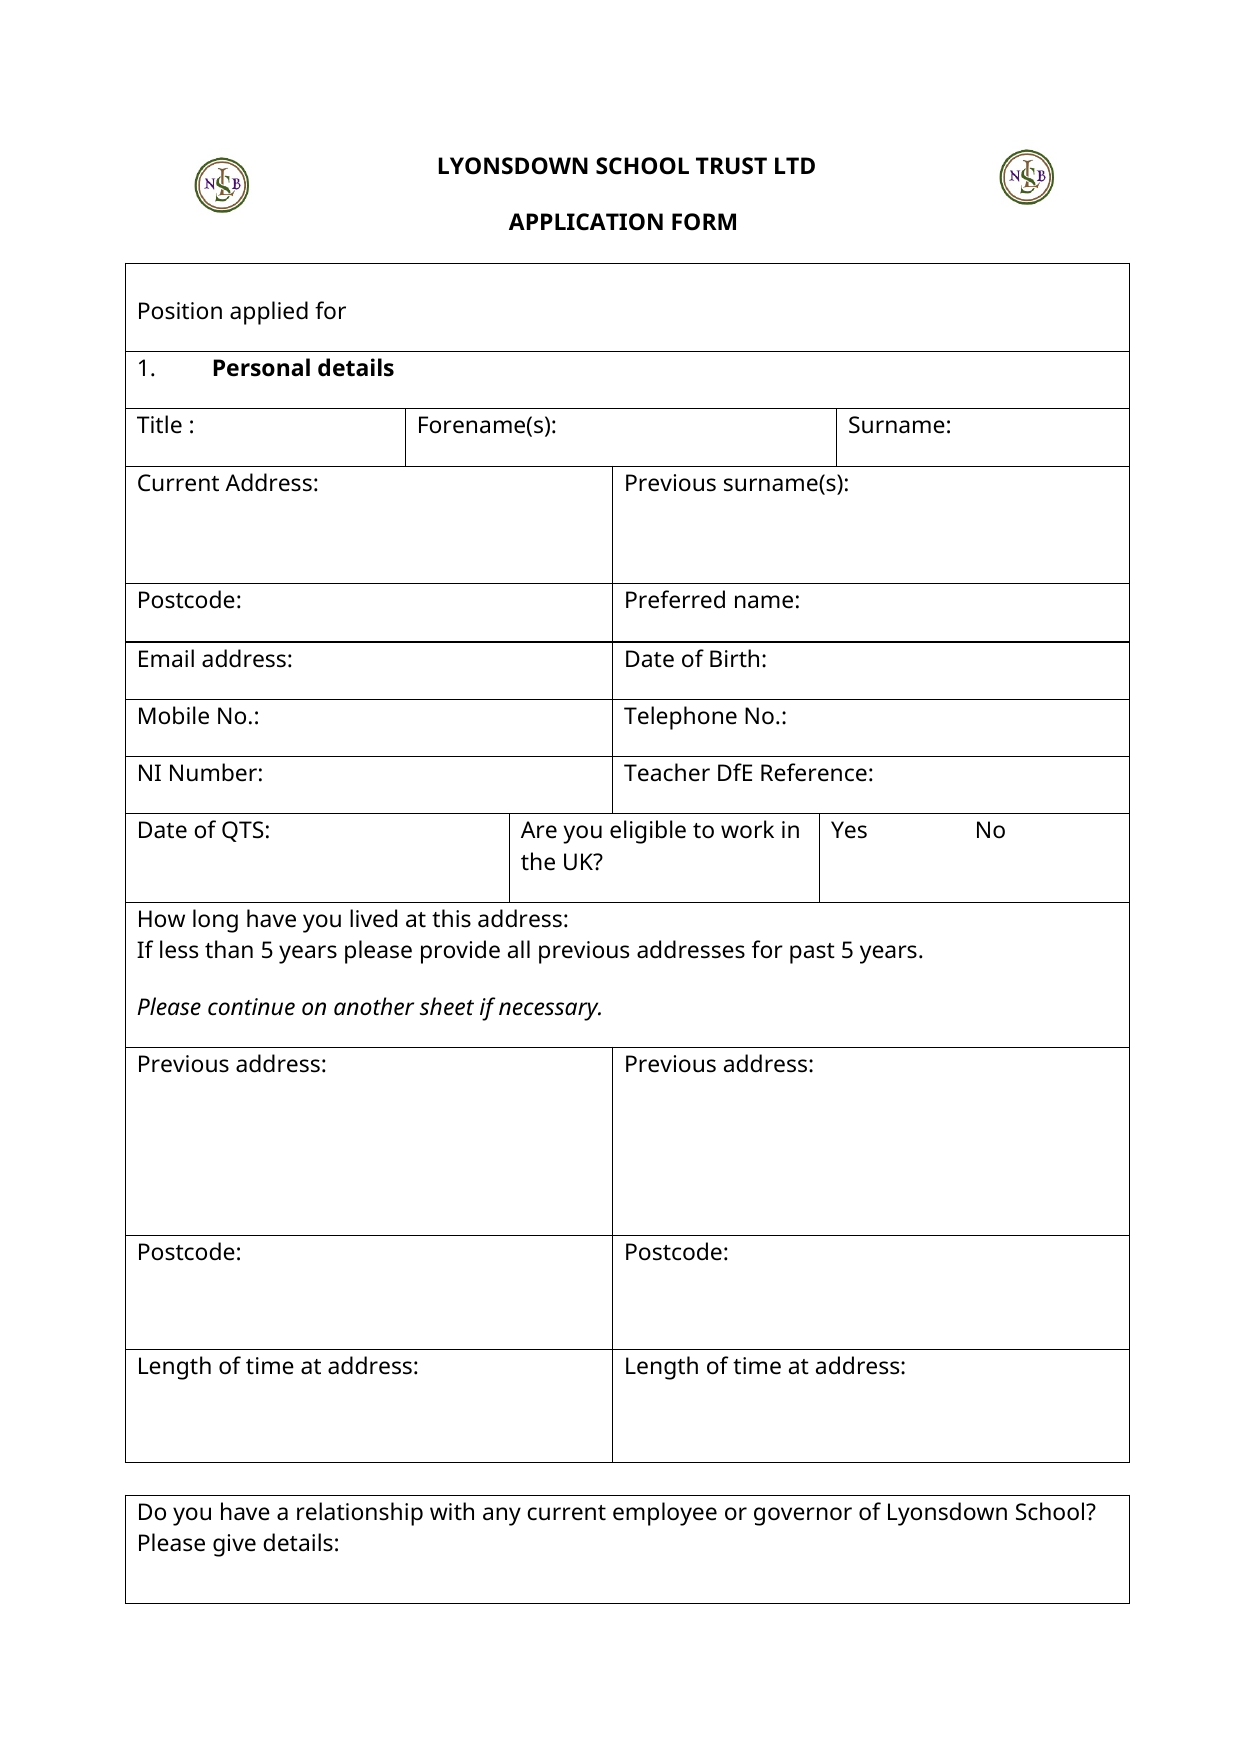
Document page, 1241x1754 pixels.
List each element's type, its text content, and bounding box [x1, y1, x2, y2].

table_cell Current Address: [126, 467, 612, 583]
table_cell Previous address: [613, 1048, 1129, 1235]
table_cell Postcode: [126, 584, 612, 641]
table_cell Date of Birth: [613, 643, 1129, 699]
table_cell Length of time at address: [126, 1350, 612, 1462]
table_cell Postcode: [613, 1236, 1129, 1349]
table_cell Title : [126, 409, 405, 466]
table_cell NI Number: [126, 757, 612, 813]
table_cell Preferred name: [613, 584, 1129, 641]
table_cell Yes No [820, 814, 1129, 902]
table_cell Forename(s): [406, 409, 836, 466]
text APPLICATION FORM [187, 206, 1053, 237]
table_cell Telephone No.: [613, 700, 1129, 756]
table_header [126, 1496, 1129, 1603]
table_cell Previous surname(s): [613, 467, 1129, 583]
picture [990, 140, 1060, 210]
table_cell Mobile No.: [126, 700, 612, 756]
table_cell 1. Personal details [126, 352, 1129, 408]
picture [186, 148, 255, 217]
table_cell How long have you lived at this address: If less than 5 years please provide all previous addresses for past 5 years. Please continue on another sheet if necessary. [126, 903, 1129, 1047]
text LYONSDOWN SCHOOL TRUST LTD [255, 150, 990, 181]
table_cell Surname: [837, 409, 1129, 466]
table_cell Length of time at address: [613, 1350, 1129, 1462]
table_header Position applied for [126, 264, 1129, 351]
table_cell Date of QTS: [126, 814, 509, 902]
table_cell Teacher DfE Reference: [613, 757, 1129, 813]
table_cell Postcode: [126, 1236, 612, 1349]
table_cell Are you eligible to work in the UK? [510, 814, 819, 902]
table_cell Email address: [126, 643, 612, 699]
